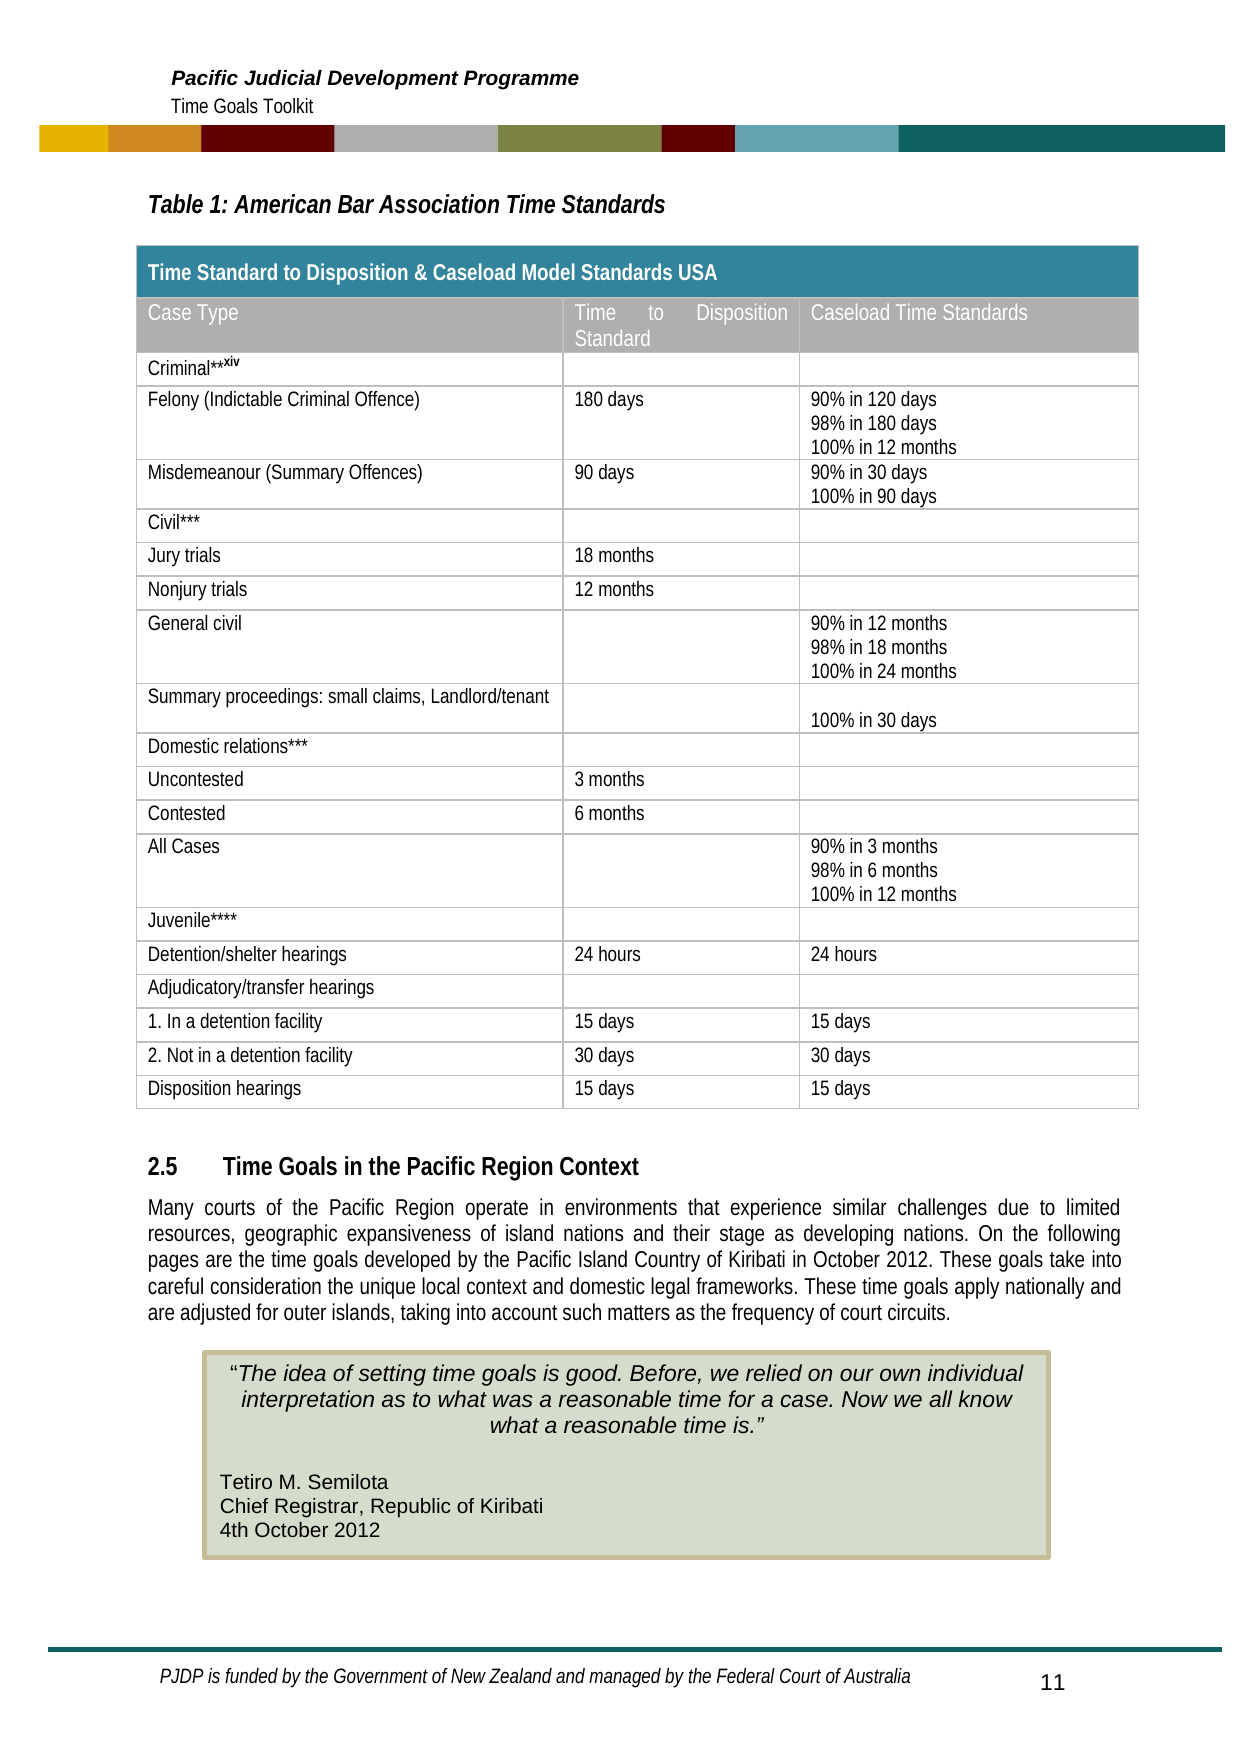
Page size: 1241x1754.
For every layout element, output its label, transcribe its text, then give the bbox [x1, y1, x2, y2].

table_cell [564, 975, 799, 1007]
table_cell [564, 835, 799, 906]
table_cell Misdemeanour (Summary Offences) [137, 460, 562, 508]
table_cell [800, 975, 1138, 1007]
table_cell 90% in 3 months 98% in 6 months 100% in 12 months [800, 835, 1138, 906]
table_cell 18 months [564, 543, 799, 575]
subtitle Time Goals in the Pacific Region Context [148, 1151, 1122, 1181]
table_cell Uncontested [137, 767, 562, 799]
table_cell Adjudicatory/transfer hearings [137, 975, 562, 1007]
table_cell 90 days [564, 460, 799, 508]
table_cell Time to Disposition Standard [564, 299, 799, 352]
table_cell Nonjury trials [137, 577, 562, 609]
table_cell Juvenile**** [137, 908, 562, 940]
table_cell All Cases [137, 835, 562, 906]
table_cell [564, 353, 799, 385]
table_cell [800, 801, 1138, 833]
table_cell [800, 908, 1138, 940]
table_cell [564, 734, 799, 766]
table_cell 24 hours [800, 942, 1138, 974]
table_cell Detention/shelter hearings [137, 942, 562, 974]
table_cell 2. Not in a detention facility [137, 1043, 562, 1074]
table_cell 12 months [564, 577, 799, 609]
table_cell [800, 577, 1138, 609]
table_cell Criminal** [137, 353, 562, 385]
table_cell 15 days [800, 1076, 1138, 1108]
table_cell Summary proceedings: small claims, Landlord/tenant [137, 684, 562, 732]
table_cell 15 days [564, 1076, 799, 1108]
table_cell Jury trials [137, 543, 562, 575]
table_cell [564, 611, 799, 682]
table_cell 30 days [564, 1043, 799, 1074]
table_cell Disposition hearings [137, 1076, 562, 1108]
text Table 1: American Bar Association Time Standards [148, 189, 1122, 219]
table_cell [564, 908, 799, 940]
table_cell 3 months [564, 767, 799, 799]
table_cell 90% in 12 months 98% in 18 months 100% in 24 months [800, 611, 1138, 682]
table_header Time Standard to Disposition & Caseload Model Standards USA [137, 246, 1138, 297]
table_cell [564, 684, 799, 732]
table_cell 30 days [800, 1043, 1138, 1074]
table_cell 100% in 30 days [800, 684, 1138, 732]
table_cell [800, 510, 1138, 542]
table_cell Domestic relations*** [137, 734, 562, 766]
table_cell 24 hours [564, 942, 799, 974]
table_cell 6 months [564, 801, 799, 833]
table_cell 90% in 120 days 98% in 180 days 100% in 12 months [800, 387, 1138, 459]
table_cell 15 days [564, 1009, 799, 1041]
table_cell Case Type [137, 299, 562, 352]
text Many courts of the Pacific Region operate in environments that experience similar challenges due to limited resources, geographic expansiveness of island nations and their stage as developing nations. On the following pages are the time goals developed by the Pacific Island Country of Kiribati in October 2012. These goals take into careful consideration the unique local context and domestic legal frameworks. These time goals apply nationally and are adjusted for outer islands, taking into account such matters as the frequency of court circuits. [148, 1193, 1122, 1325]
table_cell 1. In a detention facility [137, 1009, 562, 1041]
table_cell [800, 543, 1138, 575]
picture [39, 125, 1226, 152]
table_cell Contested [137, 801, 562, 833]
table_cell 90% in 30 days 100% in 90 days [800, 460, 1138, 508]
table_cell General civil [137, 611, 562, 682]
table_cell [800, 734, 1138, 766]
table_cell [800, 767, 1138, 799]
table_cell [800, 353, 1138, 385]
table_cell Caseload Time Standards [800, 299, 1138, 352]
table_cell Civil*** [137, 510, 562, 542]
table_cell 15 days [800, 1009, 1138, 1041]
table_cell Felony (Indictable Criminal Offence) [137, 387, 562, 459]
table_cell 180 days [564, 387, 799, 459]
table_cell [564, 510, 799, 542]
